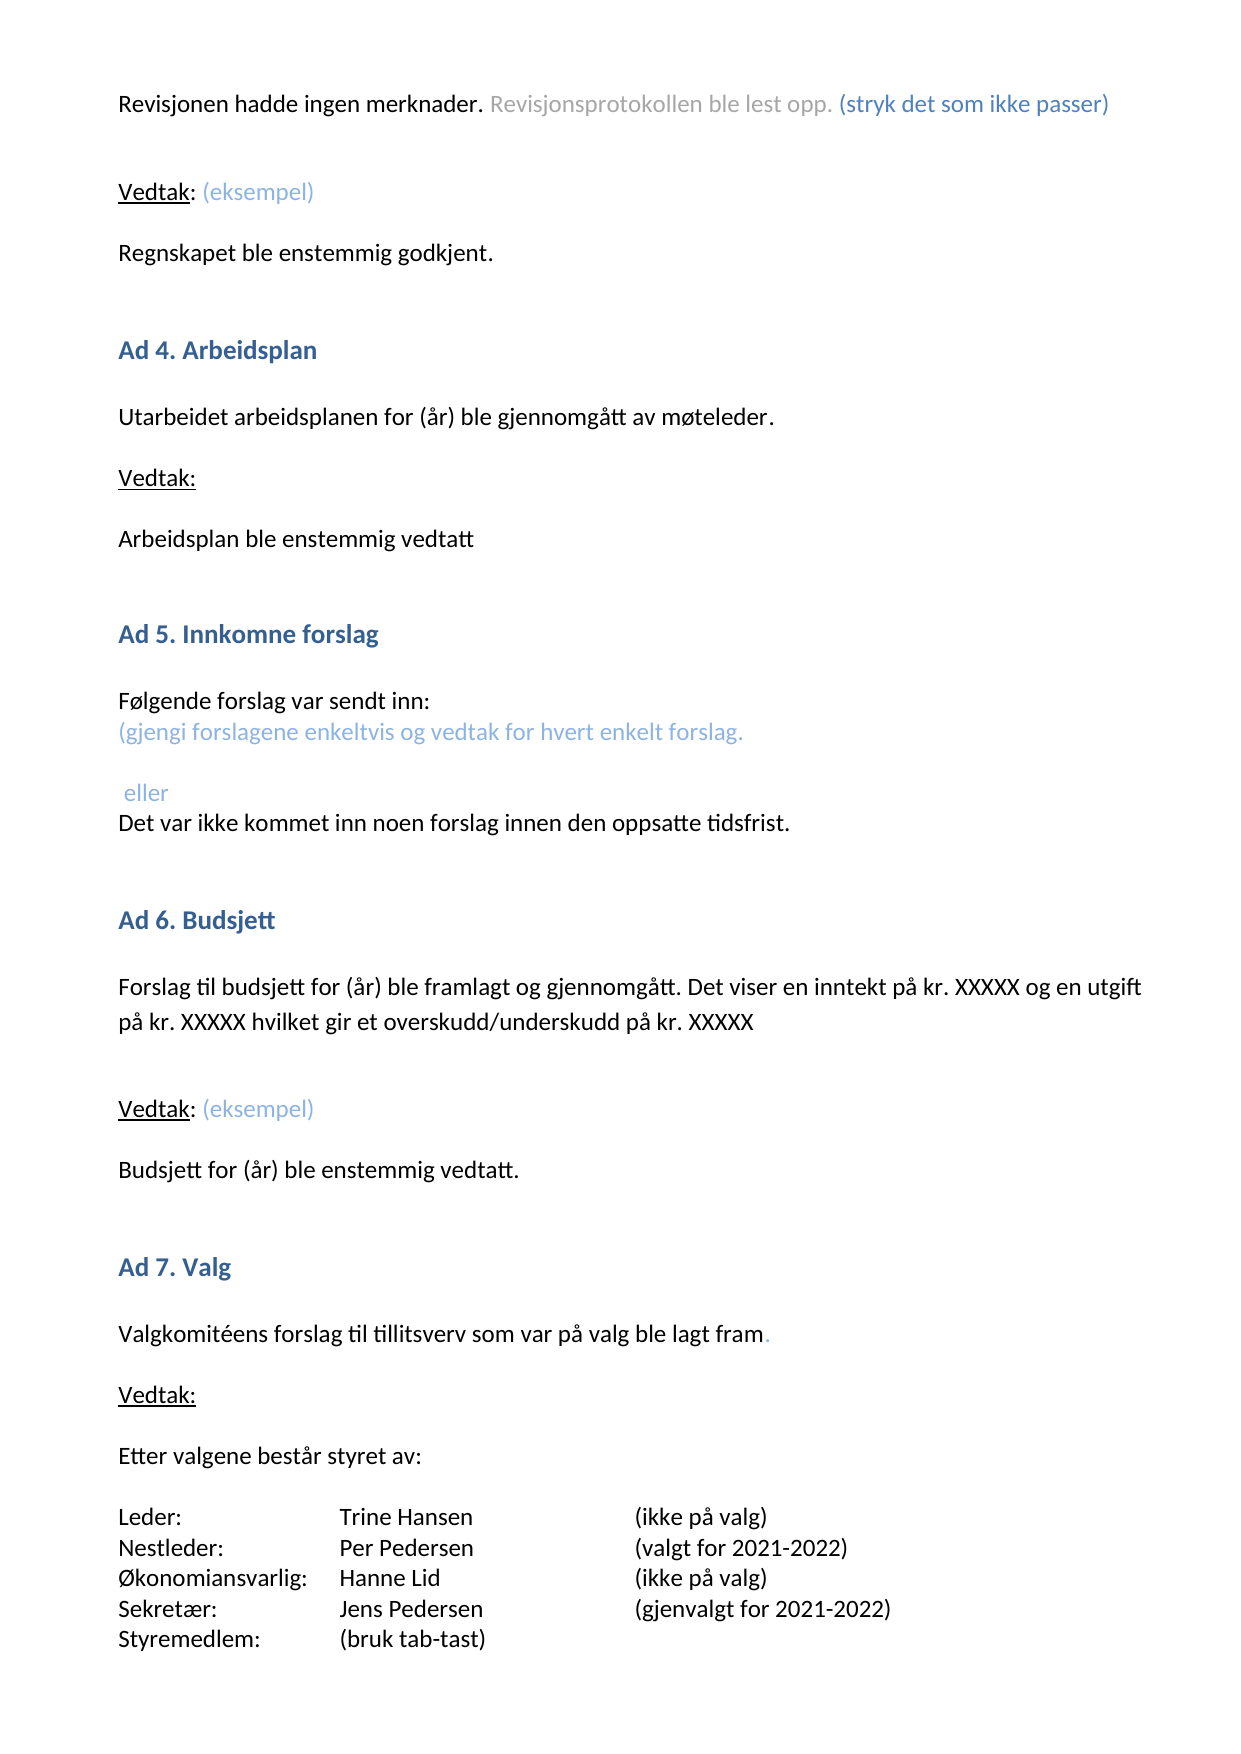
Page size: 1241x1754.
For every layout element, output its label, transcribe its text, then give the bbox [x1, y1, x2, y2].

text Nestleder: Per Pedersen (valgt for 2021-2022) [118, 1532, 1152, 1562]
text Etter valgene består styret av: [118, 1410, 1152, 1471]
text Utarbeidet arbeidsplanen for (år) ble gjennomgått av møteleder. [118, 402, 1152, 432]
text Følgende forslag var sendt inn: [118, 685, 1152, 716]
text Vedtak: [118, 1379, 1152, 1410]
text eller [118, 777, 1152, 807]
text Vedtak: (eksempel) [118, 1093, 1152, 1123]
text (gjengi forslagene enkeltvis og vedtak for hvert enkelt forslag. [118, 716, 1152, 746]
text Regnskapet ble enstemmig godkjent. [118, 207, 1152, 268]
subtitle Ad 7. Valg [118, 1250, 1152, 1283]
subtitle Ad 5. Innkomne forslag [118, 617, 1152, 650]
text Styremedlem: (bruk tab-tast) [118, 1623, 1152, 1654]
text Forslag til budsjett for (år) ble framlagt og gjennomgått. Det viser en inntekt på kr. XXXXX og en utgift på kr. XXXXX hvilket gir et overskudd/underskudd på kr. XXXXX [118, 972, 1152, 1037]
text Budsjett for (år) ble enstemmig vedtatt. [118, 1123, 1152, 1184]
subtitle Ad 6. Budsjett [118, 903, 1152, 936]
text Sekretær: Jens Pedersen (gjenvalgt for 2021-2022) [118, 1593, 1152, 1623]
text Det var ikke kommet inn noen forslag innen den oppsatte tidsfrist. [118, 807, 1152, 838]
text Vedtak: [118, 432, 1152, 493]
text Leder: Trine Hansen (ikke på valg) [118, 1501, 1152, 1532]
text Arbeidsplan ble enstemmig vedtatt [118, 493, 1152, 582]
text Vedtak: (eksempel) [118, 176, 1152, 207]
text Revisjonen hadde ingen merknader. Revisjonsprotokollen ble lest opp. (stryk det som ikke passer) [118, 89, 1152, 151]
text Valgkomitéens forslag til tillitsverv som var på valg ble lagt fram. [118, 1318, 1152, 1349]
subtitle Ad 4. Arbeidsplan [118, 333, 1152, 366]
text Økonomiansvarlig: Hanne Lid (ikke på valg) [118, 1562, 1152, 1593]
